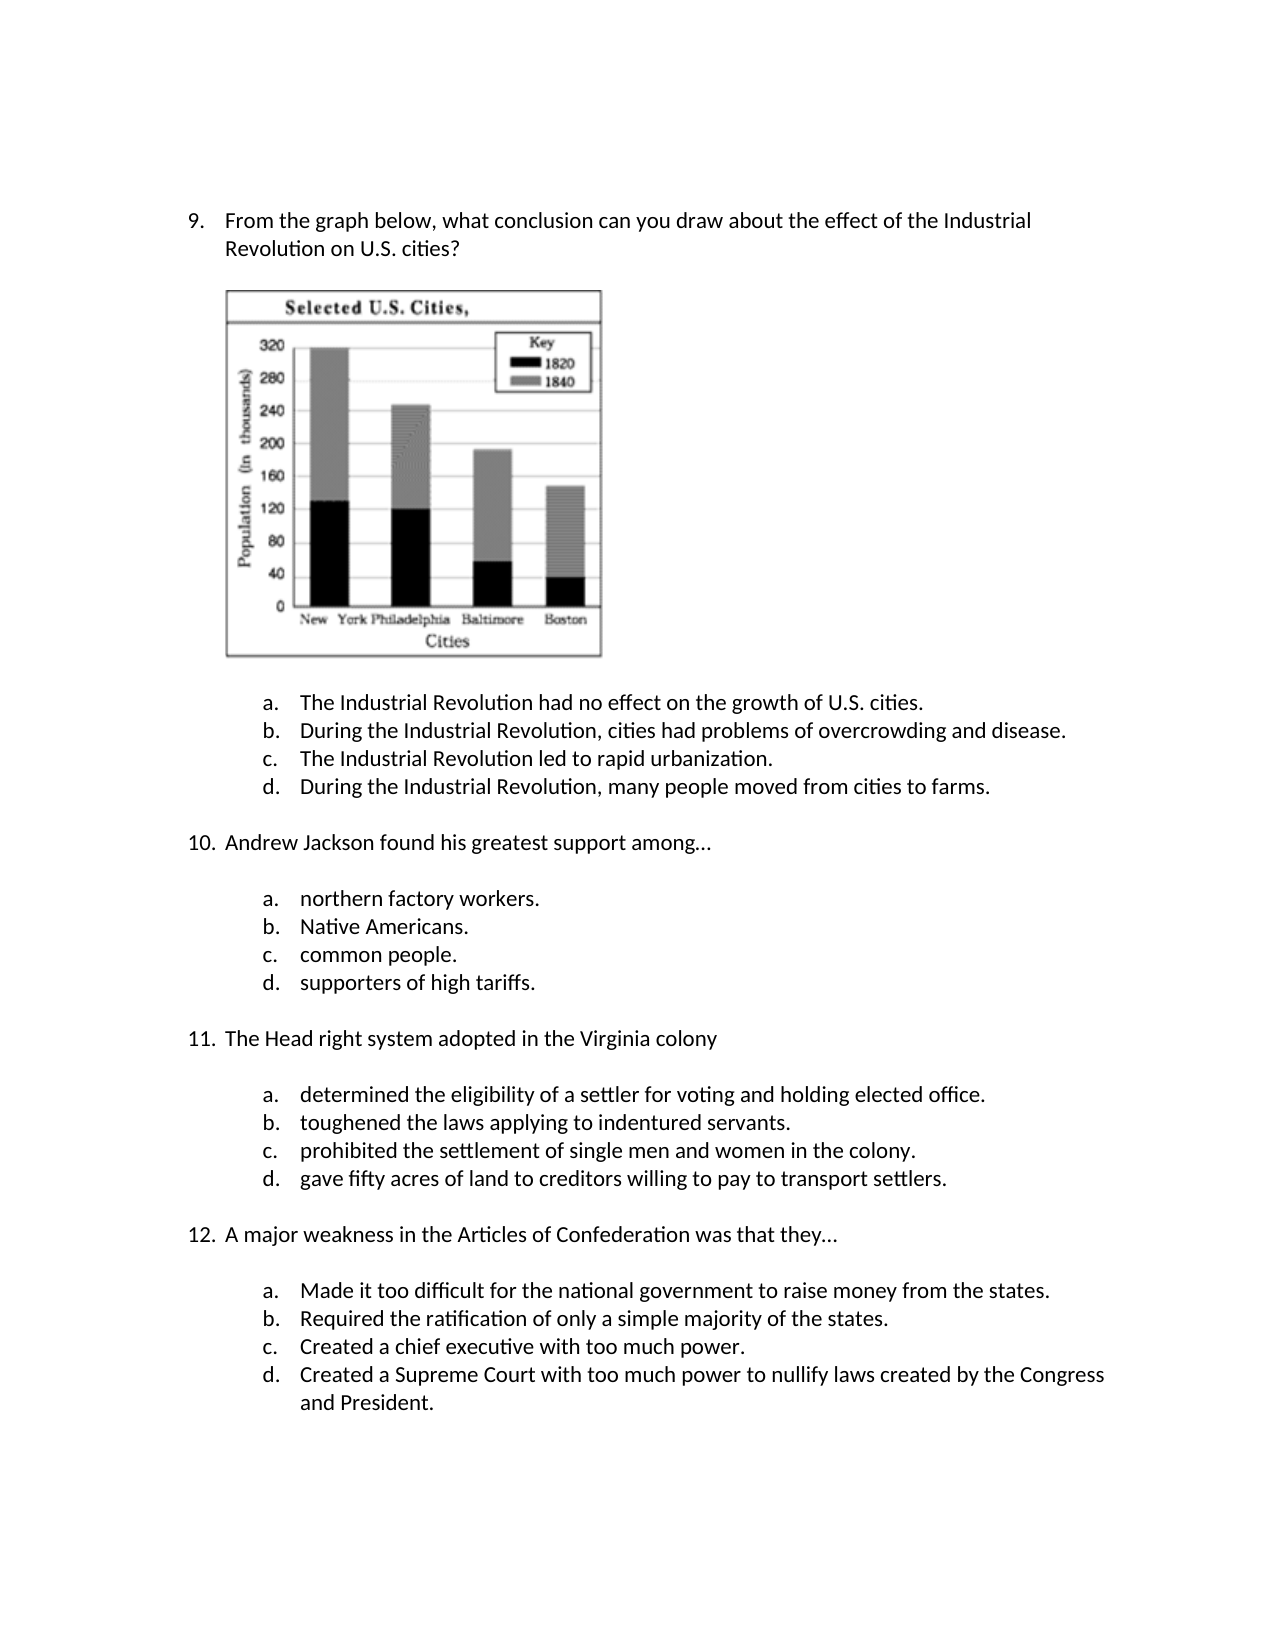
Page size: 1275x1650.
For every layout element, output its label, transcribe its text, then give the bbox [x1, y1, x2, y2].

list northern factory workers. [262, 884, 1125, 912]
picture [225, 290, 606, 660]
list gave fifty acres of land to creditors willing to pay to transport settlers. [262, 1164, 1125, 1192]
list Created a Supreme Court with too much power to nullify laws created by the Congress and President. [262, 1360, 1125, 1416]
list prohibited the settlement of single men and women in the colony. [262, 1136, 1125, 1164]
list The Head right system adopted in the Virginia colony [187, 1024, 1125, 1052]
list During the Industrial Revolution, cities had problems of overcrowding and disease. [262, 716, 1125, 744]
list toughened the laws applying to indentured servants. [262, 1108, 1125, 1136]
list common people. [262, 940, 1125, 968]
list determined the eligibility of a settler for voting and holding elected office. [262, 1080, 1125, 1108]
list A major weakness in the Articles of Confederation was that they… [187, 1220, 1125, 1248]
list The Industrial Revolution had no effect on the growth of U.S. cities. [262, 688, 1125, 716]
list Required the ratification of only a simple majority of the states. [262, 1304, 1125, 1332]
list Made it too difficult for the national government to raise money from the states. [262, 1276, 1125, 1304]
list supporters of high tariffs. [262, 968, 1125, 996]
list Native Americans. [262, 912, 1125, 940]
list Andrew Jackson found his greatest support among… [187, 828, 1125, 856]
list During the Industrial Revolution, many people moved from cities to farms. [262, 772, 1125, 800]
list The Industrial Revolution led to rapid urbanization. [262, 744, 1125, 772]
list Created a chief executive with too much power. [262, 1332, 1125, 1360]
list From the graph below, what conclusion can you draw about the effect of the Industrial Revolution on U.S. cities? [187, 206, 1125, 262]
